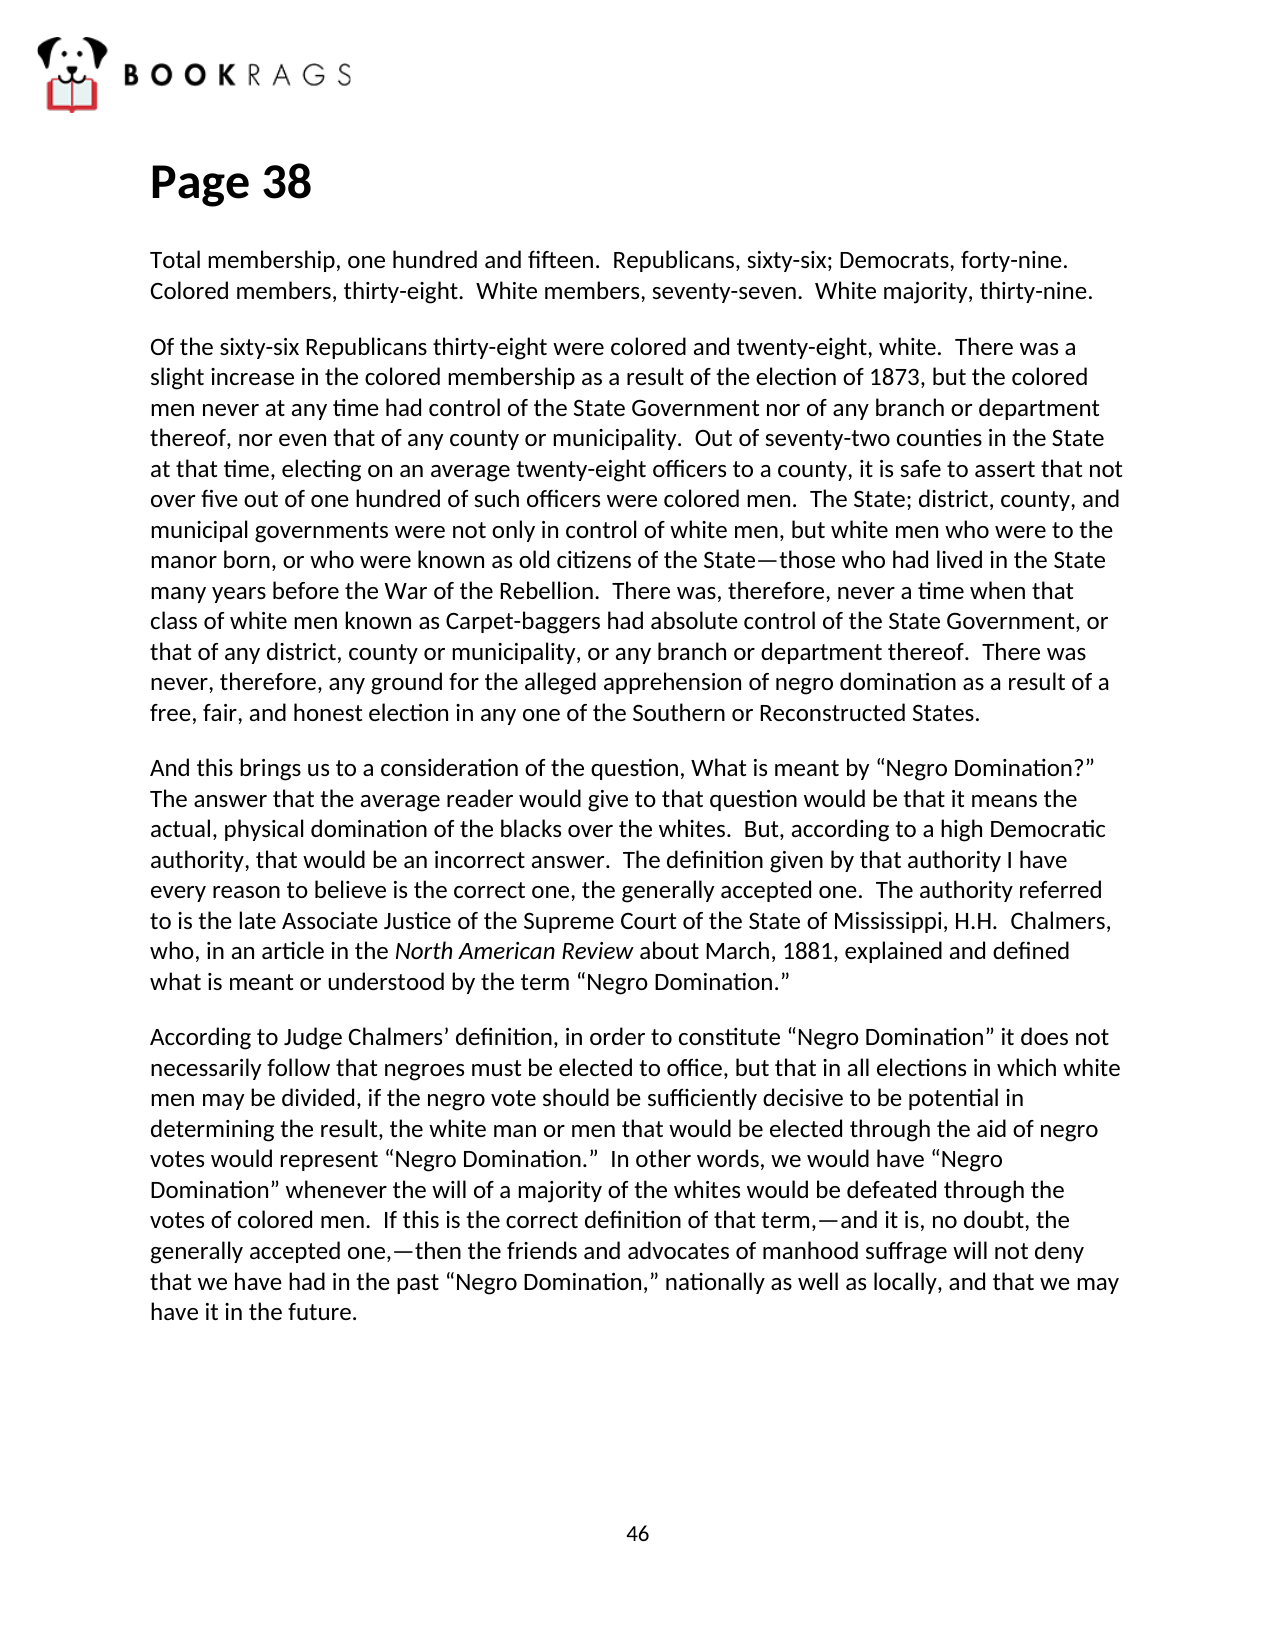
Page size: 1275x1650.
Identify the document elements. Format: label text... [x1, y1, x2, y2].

text According to Judge Chalmers’ definition, in order to constitute “Negro Domination” it does not necessarily follow that negroes must be elected to office, but that in all elections in which white men may be divided, if the negro vote should be sufficiently decisive to be potential in determining the result, the white man or men that would be elected through the aid of negro votes would represent “Negro Domination.” In other words, we would have “Negro Domination” whenever the will of a majority of the whites would be defeated through the votes of colored men. If this is the correct definition of that term,—­and it is, no doubt, the generally accepted one,—­then the friends and advocates of manhood suffrage will not deny that we have had in the past “Negro Domination,” nationally as well as locally, and that we may have it in the future. [150, 1022, 1125, 1327]
text Of the sixty-six Republicans thirty-eight were colored and twenty-eight, white. There was a slight increase in the colored membership as a result of the election of 1873, but the colored men never at any time had control of the State Government nor of any branch or department thereof, nor even that of any county or municipality. Out of seventy-two counties in the State at that time, electing on an average twenty-eight officers to a county, it is safe to assert that not over five out of one hundred of such officers were colored men. The State; district, county, and municipal governments were not only in control of white men, but white men who were to the manor born, or who were known as old citizens of the State—­those who had lived in the State many years before the War of the Rebellion. There was, therefore, never a time when that class of white men known as Carpet-baggers had absolute control of the State Government, or that of any district, county or municipality, or any branch or department thereof. There was never, therefore, any ground for the alleged apprehension of negro domination as a result of a free, fair, and honest election in any one of the Southern or Reconstructed States. [150, 331, 1125, 727]
text And this brings us to a consideration of the question, What is meant by “Negro Domination?” The answer that the average reader would give to that question would be that it means the actual, physical domination of the blacks over the whites. But, according to a high Democratic authority, that would be an incorrect answer. The definition given by that authority I have every reason to believe is the correct one, the generally accepted one. The authority referred to is the late Associate Justice of the Supreme Court of the State of Mississippi, H.H. Chalmers, who, in an article in the North American Review about March, 1881, explained and defined what is meant or understood by the term “Negro Domination.” [150, 752, 1125, 997]
text Page 38 [150, 150, 1125, 211]
picture [37, 37, 351, 113]
text Total membership, one hundred and fifteen. Republicans, sixty-six; Democrats, forty-nine. Colored members, thirty-eight. White members, seventy-seven. White majority, thirty-nine. [150, 244, 1125, 306]
